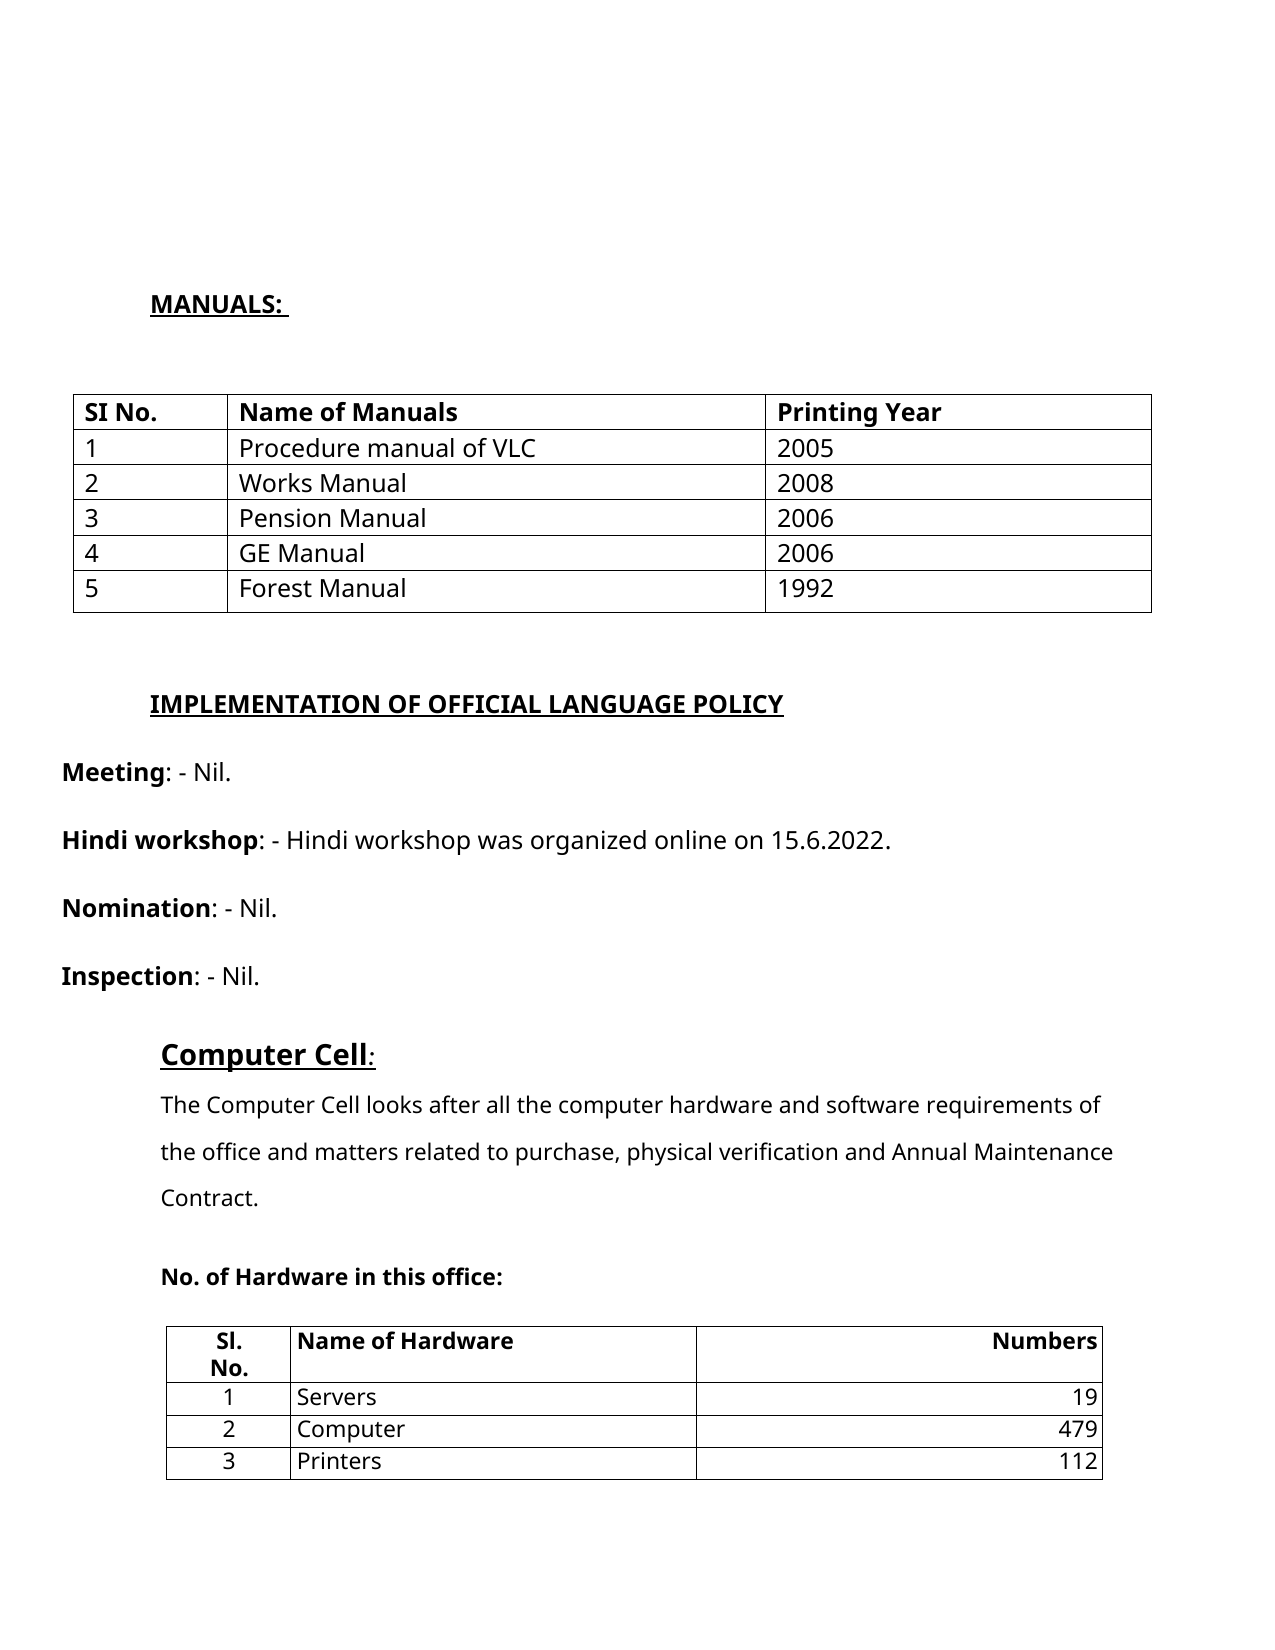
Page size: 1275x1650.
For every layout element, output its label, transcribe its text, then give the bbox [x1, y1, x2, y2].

text The Computer Cell looks after all the computer hardware and software requirements of the office and matters related to purchase, physical verification and Annual Maintenance Contract. [160, 1088, 1125, 1213]
table_cell Computer [291, 1416, 696, 1447]
text IMPLEMENTATION OF OFFICIAL LANGUAGE POLICY [150, 686, 1125, 721]
table_cell Works Manual [228, 465, 765, 499]
table_cell 2 [74, 465, 227, 499]
table_header Numbers [697, 1327, 1102, 1382]
table_cell Procedure manual of VLC [228, 430, 765, 464]
text No. of Hardware in this office: [160, 1261, 1125, 1292]
table_cell 2006 [766, 536, 1151, 569]
table_cell 4 [74, 536, 227, 569]
table_cell Forest Manual [228, 571, 765, 612]
table_cell 2005 [766, 430, 1151, 464]
text Nomination: - Nil. [61, 891, 1125, 925]
table_cell GE Manual [228, 536, 765, 569]
table_header SI No. [74, 395, 227, 429]
text Hindi workshop: - Hindi workshop was organized online on 15.6.2022. [61, 823, 1125, 857]
table_cell Servers [291, 1383, 696, 1414]
table_header Printing Year [766, 395, 1151, 429]
table_cell 5 [74, 571, 227, 612]
table_cell 1 [167, 1383, 290, 1414]
table_cell 479 [697, 1416, 1102, 1447]
table_cell 19 [697, 1383, 1102, 1414]
table_cell 2006 [766, 500, 1151, 534]
table_cell Pension Manual [228, 500, 765, 534]
table_header Name of Hardware [291, 1327, 696, 1382]
table_cell Printers [291, 1448, 696, 1479]
text Inspection: - Nil. [61, 959, 1125, 993]
table_cell 3 [167, 1448, 290, 1479]
table_cell 1992 [766, 571, 1151, 612]
text MANUALS: [150, 286, 1125, 320]
table_cell 112 [697, 1448, 1102, 1479]
text Meeting: - Nil. [61, 754, 1126, 789]
table_header Sl. No. [167, 1327, 290, 1382]
text Computer Cell: [160, 1034, 1125, 1074]
table_cell 3 [74, 500, 227, 534]
table_header Name of Manuals [228, 395, 765, 429]
table_cell 1 [74, 430, 227, 464]
table_cell 2 [167, 1416, 290, 1447]
table_cell 2008 [766, 465, 1151, 499]
